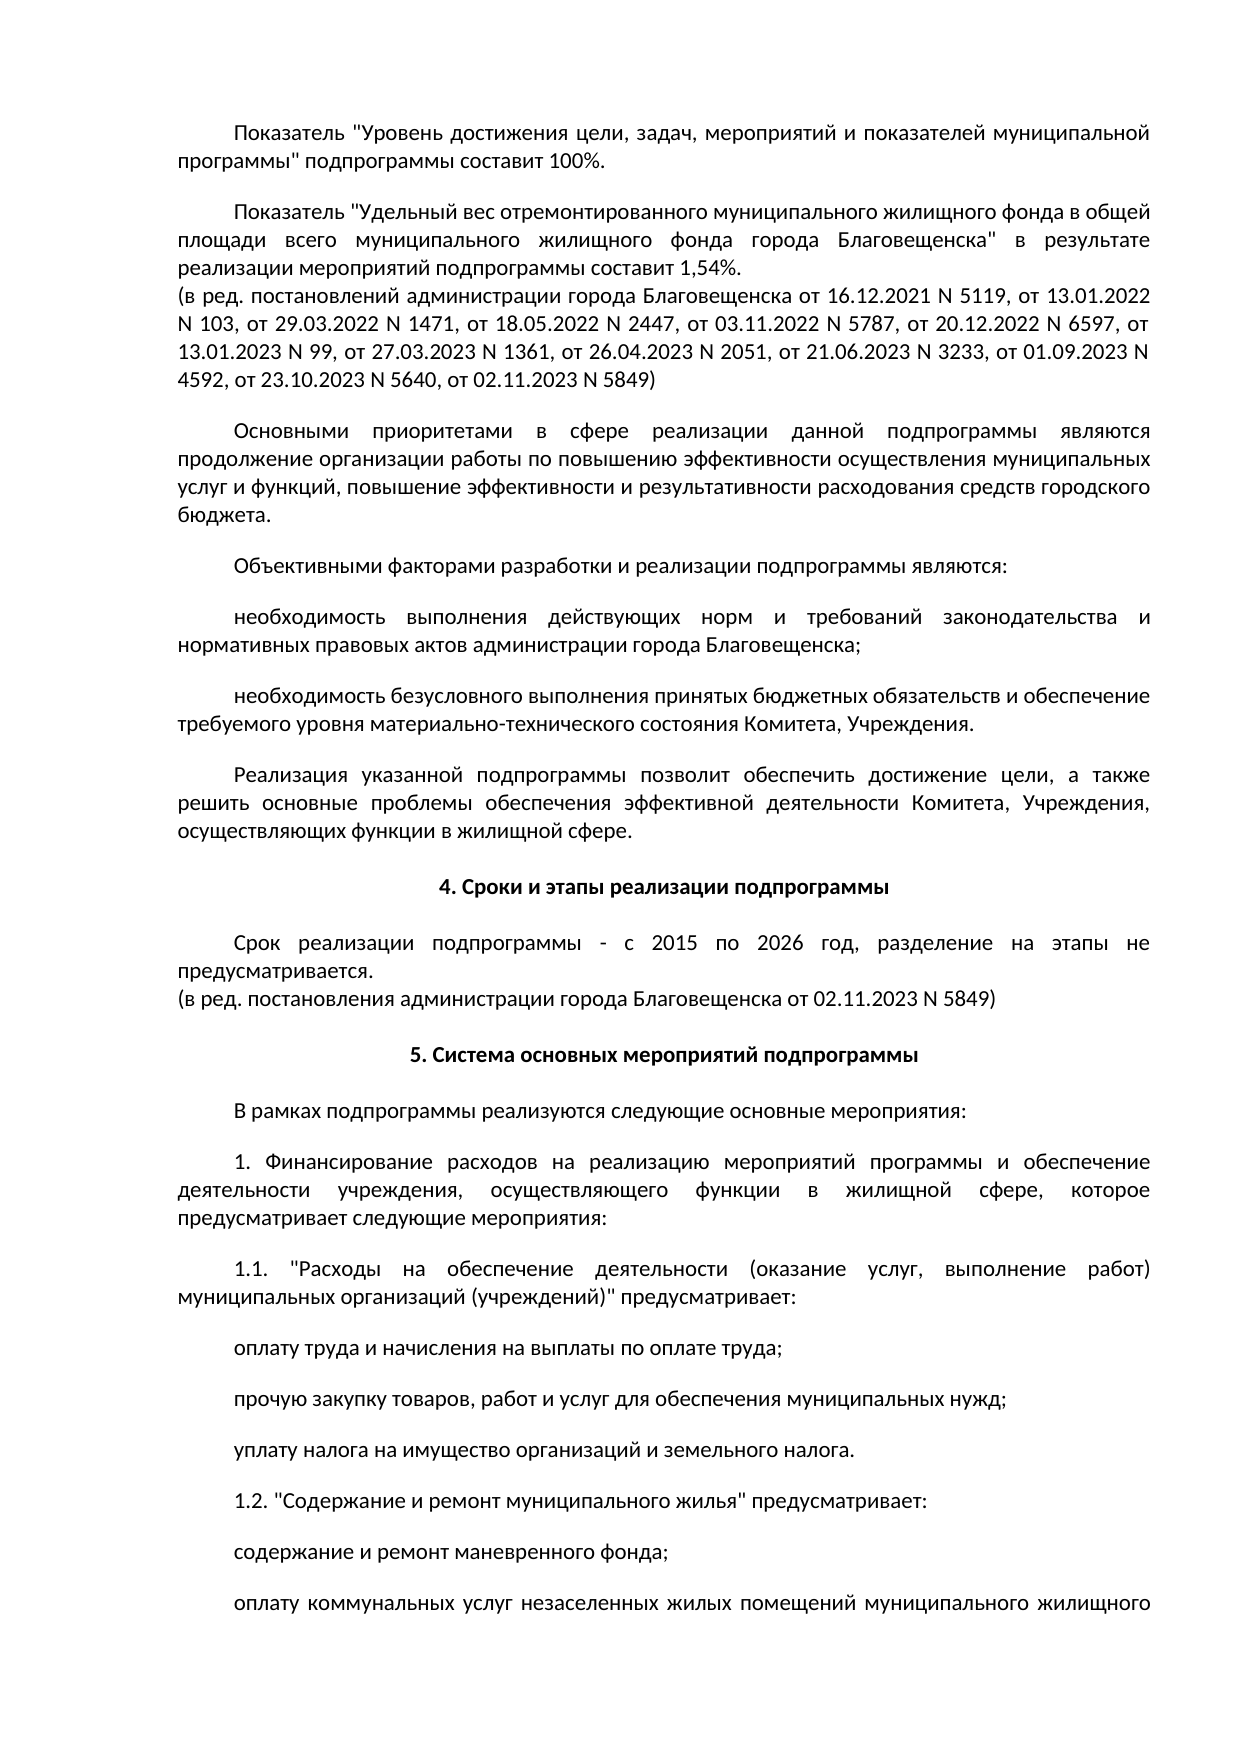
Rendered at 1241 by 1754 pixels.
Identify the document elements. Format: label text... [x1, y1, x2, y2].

text 1.1. "Расходы на обеспечение деятельности (оказание услуг, выполнение работ) муниципальных организаций (учреждений)" предусматривает: [177, 1254, 1152, 1310]
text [177, 1588, 1152, 1616]
title 5. Система основных мероприятий подпрограммы [177, 1040, 1152, 1068]
text (в ред. постановлений администрации города Благовещенска от 16.12.2021 N 5119, от 13.01.2022 N 103, от 29.03.2022 N 1471, от 18.05.2022 N 2447, от 03.11.2022 N 5787, от 20.12.2022 N 6597, от 13.01.2023 N 99, от 27.03.2023 N 1361, от 26.04.2023 N 2051, от 21.06.2023 N 3233, от 01.09.2023 N 4592, от 23.10.2023 N 5640, от 02.11.2023 N 5849) [177, 281, 1152, 393]
text Срок реализации подпрограммы - с 2015 по 2026 год, разделение на этапы не предусматривается. [177, 928, 1152, 984]
text уплату налога на имущество организаций и земельного налога. [177, 1435, 1152, 1463]
text Основными приоритетами в сфере реализации данной подпрограммы являются продолжение организации работы по повышению эффективности осуществления муниципальных услуг и функций, повышение эффективности и результативности расходования средств городского бюджета. [177, 416, 1152, 528]
text оплату труда и начисления на выплаты по оплате труда; [177, 1333, 1152, 1361]
text (в ред. постановления администрации города Благовещенска от 02.11.2023 N 5849) [177, 984, 1152, 1012]
text Объективными факторами разработки и реализации подпрограммы являются: [177, 551, 1152, 579]
text необходимость выполнения действующих норм и требований законодательства и нормативных правовых актов администрации города Благовещенска; [177, 602, 1152, 658]
text 1.2. "Содержание и ремонт муниципального жилья" предусматривает: [177, 1486, 1152, 1514]
text прочую закупку товаров, работ и услуг для обеспечения муниципальных нужд; [177, 1384, 1152, 1412]
text Показатель "Удельный вес отремонтированного муниципального жилищного фонда в общей площади всего муниципального жилищного фонда города Благовещенска" в результате реализации мероприятий подпрограммы составит 1,54%. [177, 197, 1152, 281]
text содержание и ремонт маневренного фонда; [177, 1537, 1152, 1565]
text необходимость безусловного выполнения принятых бюджетных обязательств и обеспечение требуемого уровня материально-технического состояния Комитета, Учреждения. [177, 681, 1152, 737]
title 4. Сроки и этапы реализации подпрограммы [177, 872, 1152, 900]
text 1. Финансирование расходов на реализацию мероприятий программы и обеспечение деятельности учреждения, осуществляющего функции в жилищной сфере, которое предусматривает следующие мероприятия: [177, 1147, 1152, 1231]
text В рамках подпрограммы реализуются следующие основные мероприятия: [177, 1096, 1152, 1124]
text Показатель "Уровень достижения цели, задач, мероприятий и показателей муниципальной программы" подпрограммы составит 100%. [177, 118, 1152, 174]
text Реализация указанной подпрограммы позволит обеспечить достижение цели, а также решить основные проблемы обеспечения эффективной деятельности Комитета, Учреждения, осуществляющих функции в жилищной сфере. [177, 760, 1152, 844]
